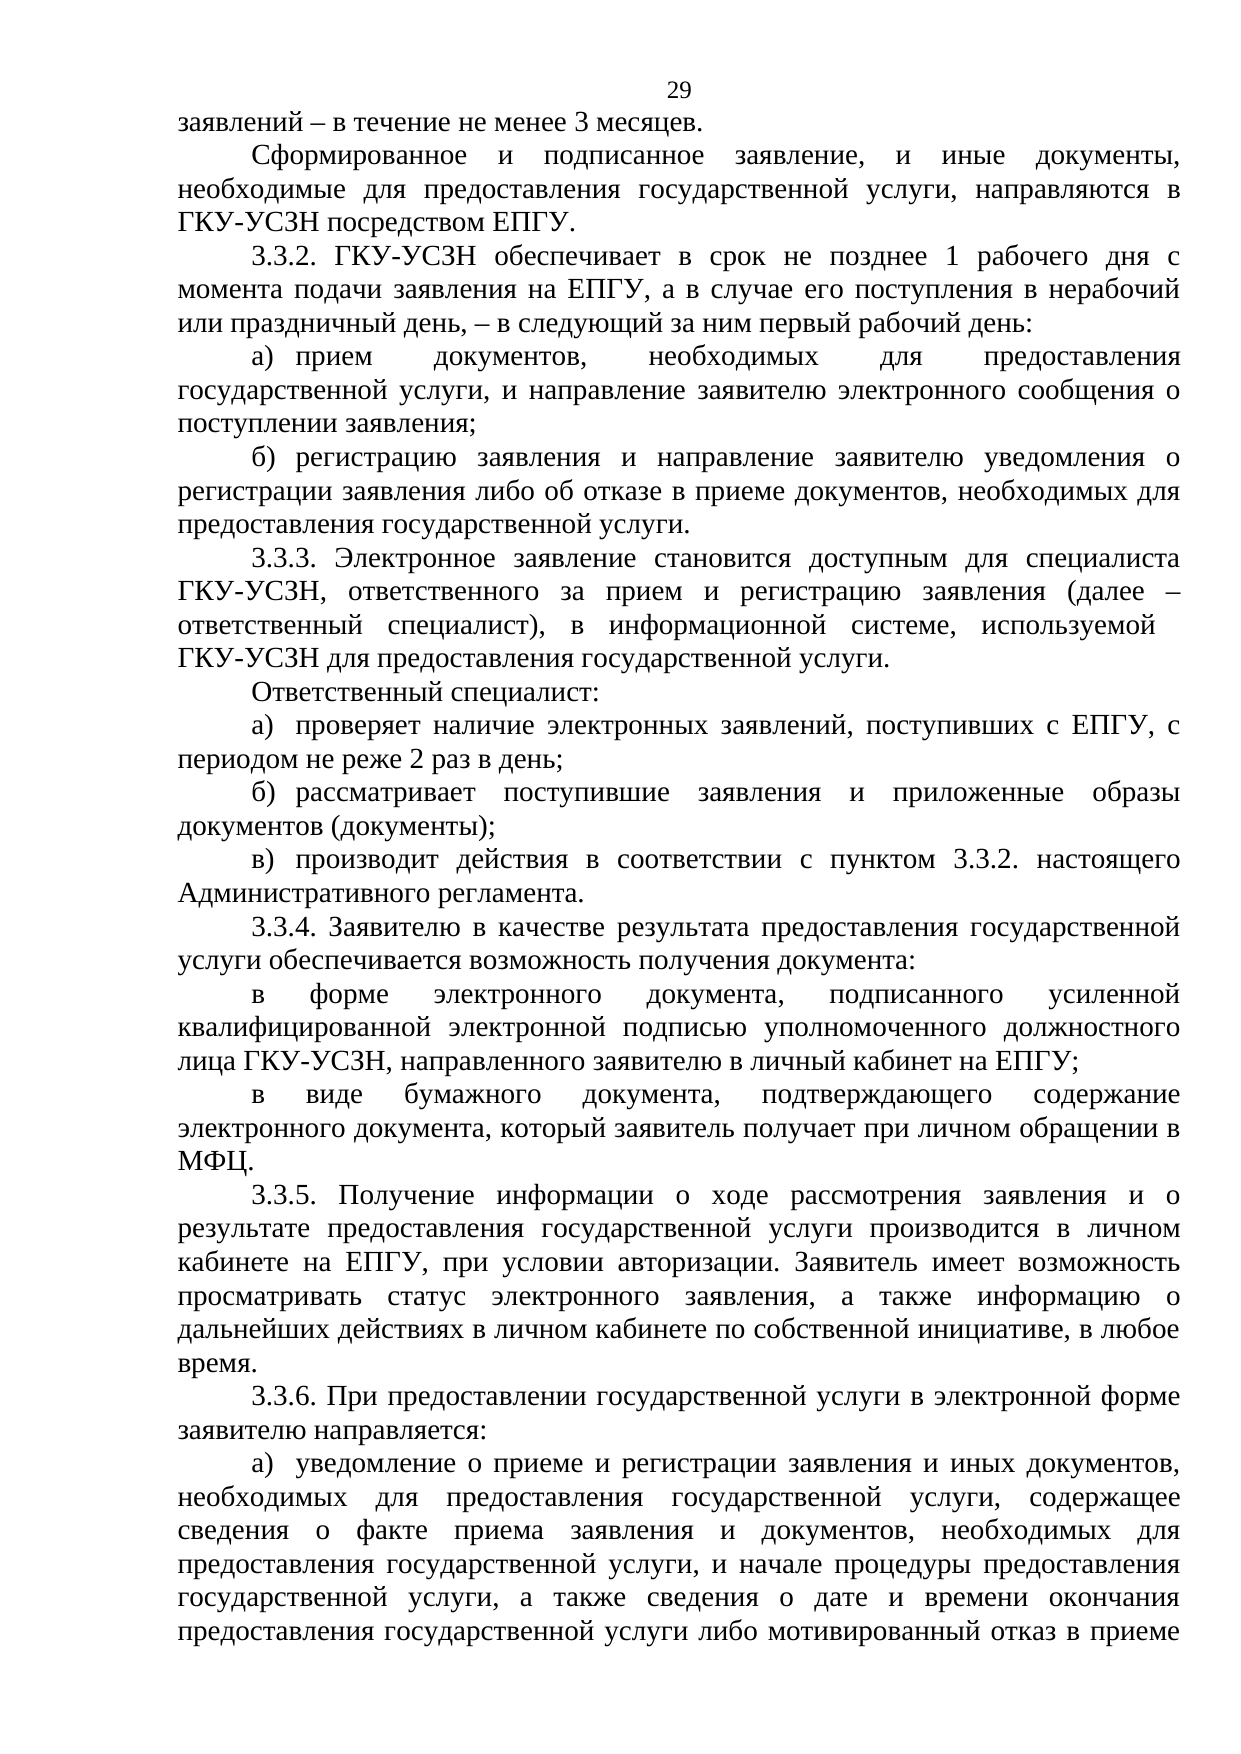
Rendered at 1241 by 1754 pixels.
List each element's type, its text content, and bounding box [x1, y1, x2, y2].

text 3.3.2. ГКУ-УСЗН обеспечивает в срок не позднее 1 рабочего дня с момента подачи заявления на ЕПГУ, а в случае его поступления в нерабочий или праздничный день, – в следующий за ним первый рабочий день: [177, 238, 1181, 338]
text в виде бумажного документа, подтверждающего содержание электронного документа, который заявитель получает при личном обращении в МФЦ. [177, 1076, 1181, 1177]
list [177, 104, 1181, 137]
text 3.3.4. Заявителю в качестве результата предоставления государственной услуги обеспечивается возможность получения документа: [177, 909, 1181, 976]
text в форме электронного документа, подписанного усиленной квалифицированной электронной подписью уполномоченного должностного лица ГКУ-УСЗН, направленного заявителю в личный кабинет на ЕПГУ; [177, 976, 1181, 1076]
text 3.3.3. Электронное заявление становится доступным для специалиста ГКУ-УСЗН, ответственного за прием и регистрацию заявления (далее – ответственный специалист), в информационной системе, используемой ГКУ-УСЗН для предоставления государственной услуги. [177, 540, 1181, 674]
list рассматривает поступившие заявления и приложенные образы документов (документы); [177, 774, 1181, 842]
list проверяет наличие электронных заявлений, поступивших с ЕПГУ, с периодом не реже 2 раз в день; [177, 707, 1181, 774]
list регистрацию заявления и направление заявителю уведомления о регистрации заявления либо об отказе в приеме документов, необходимых для предоставления государственной услуги. [177, 439, 1181, 540]
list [177, 1445, 1181, 1647]
list прием документов, необходимых для предоставления государственной услуги, и направление заявителю электронного сообщения о поступлении заявления; [177, 338, 1181, 439]
text 3.3.6. При предоставлении государственной услуги в электронной форме заявителю направляется: [177, 1378, 1181, 1445]
text Сформированное и подписанное заявление, и иные документы, необходимые для предоставления государственной услуги, направляются в ГКУ-УСЗН посредством ЕПГУ. [177, 137, 1181, 238]
list производит действия в соответствии с пунктом 3.3.2. настоящего Административного регламента. [177, 842, 1181, 909]
text Ответственный специалист: [177, 674, 1181, 707]
text 3.3.5. Получение информации о ходе рассмотрения заявления и о результате предоставления государственной услуги производится в личном кабинете на ЕПГУ, при условии авторизации. Заявитель имеет возможность просматривать статус электронного заявления, а также информацию о дальнейших действиях в личном кабинете по собственной инициативе, в любое время. [177, 1177, 1181, 1378]
